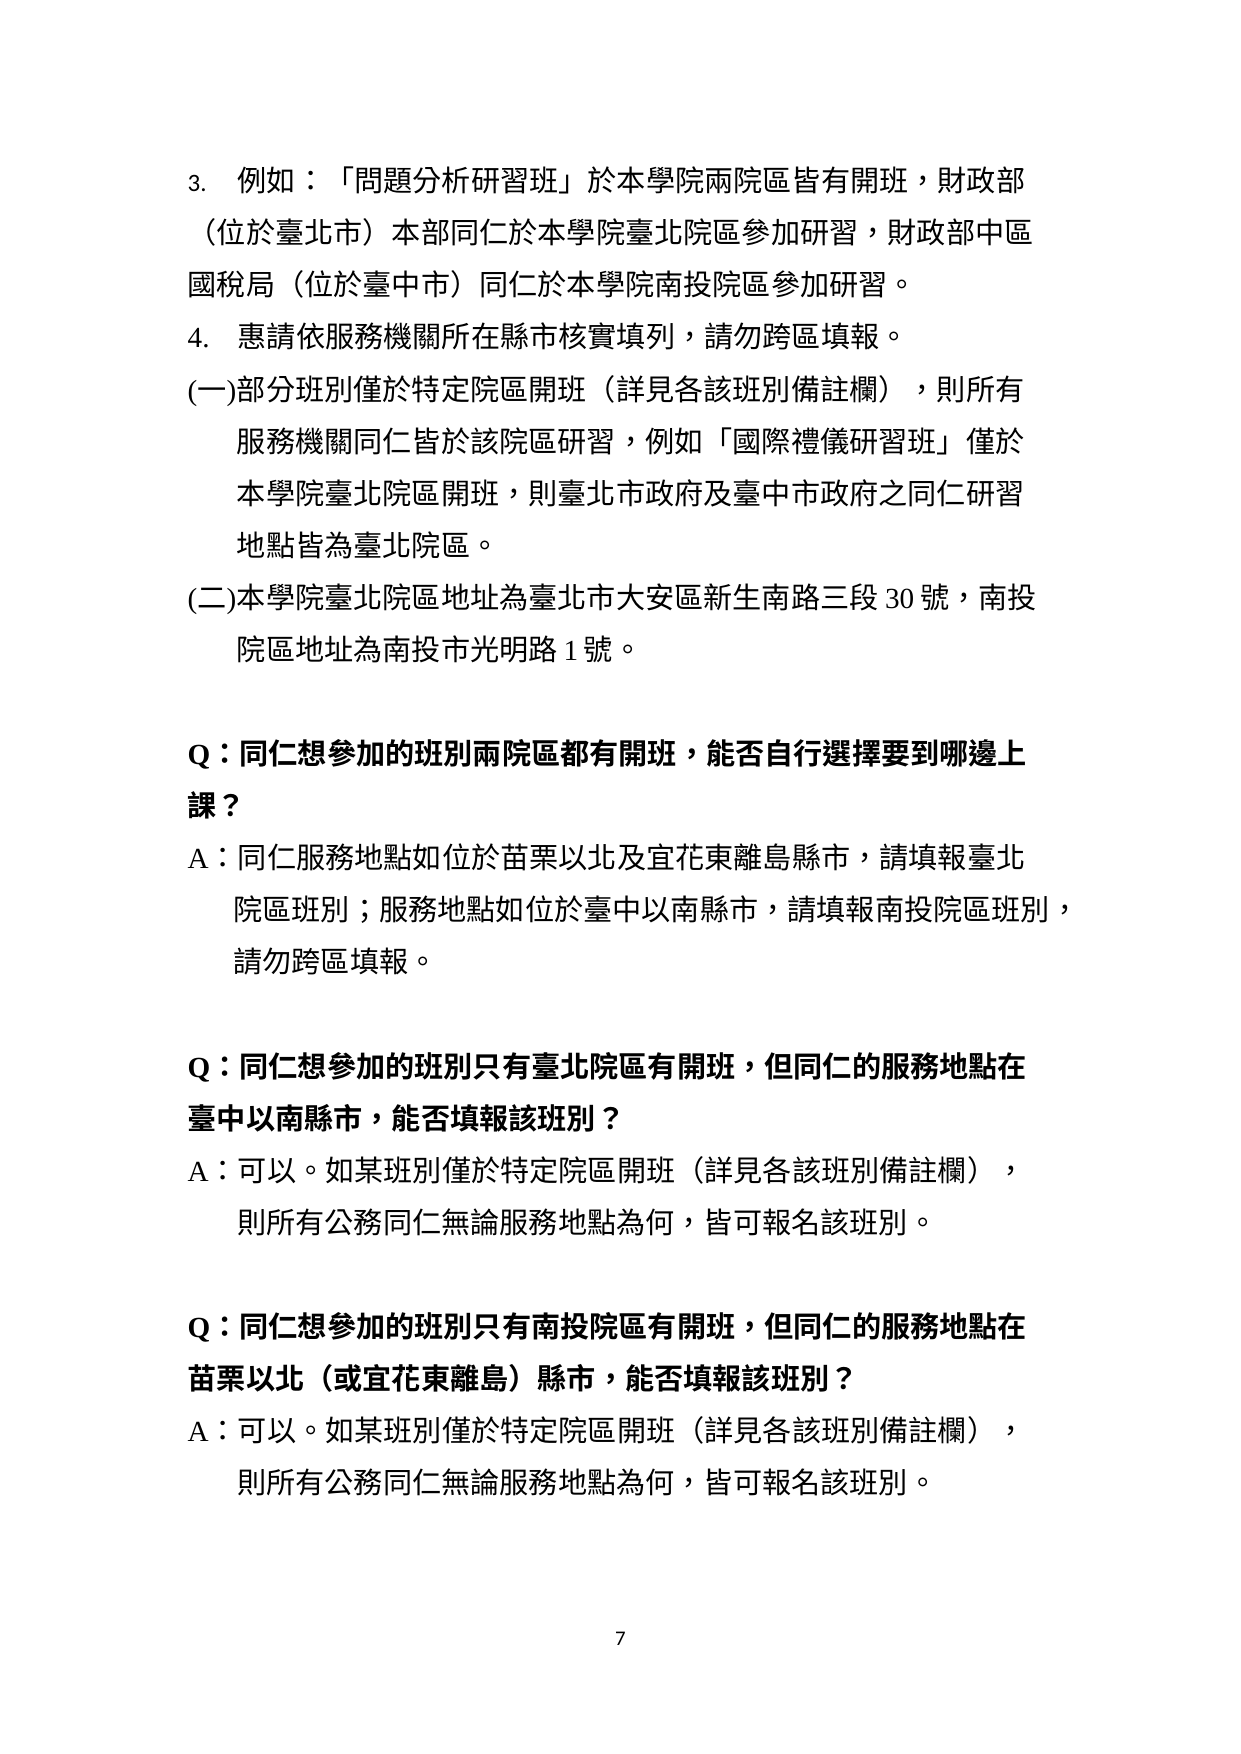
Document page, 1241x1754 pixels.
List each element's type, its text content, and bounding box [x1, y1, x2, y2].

list 例如：「問題分析研習班」於本學院兩院區皆有開班，財政部（位於臺北市）本部同仁於本學院臺北院區參加研習，財政部中區國稅局（位於臺中市）同仁於本學院南投院區參加研習。 [187, 150, 1053, 306]
text A：同仁服務地點如位於苗栗以北及宜花東離島縣市，請填報臺北院區班別；服務地點如位於臺中以南縣市，請填報南投院區班別，請勿跨區填報。 [187, 827, 1053, 983]
text A：可以。如某班別僅於特定院區開班（詳見各該班別備註欄），則所有公務同仁無論服務地點為何，皆可報名該班別。 [187, 1139, 1053, 1244]
text A：可以。如某班別僅於特定院區開班（詳見各該班別備註欄），則所有公務同仁無論服務地點為何，皆可報名該班別。 [187, 1400, 1053, 1504]
list 本學院臺北院區地址為臺北市大安區新生南路三段 30號，南投院區地址為南投市光明路1號。 [187, 567, 1053, 671]
subtitle Q：同仁想參加的班別只有南投院區有開班，但同仁的服務地點在苗栗以北（或宜花東離島）縣市，能否填報該班別？ [187, 1296, 1053, 1400]
list 惠請依服務機關所在縣市核實填列，請勿跨區填報。 [187, 306, 1053, 358]
list 部分班別僅於特定院區開班（詳見各該班別備註欄），則所有服務機關同仁皆於該院區研習，例如「國際禮儀研習班」僅於本學院臺北院區開班，則臺北市政府及臺中市政府之同仁研習地點皆為臺北院區。 [187, 358, 1053, 567]
subtitle Q：同仁想參加的班別只有臺北院區有開班，但同仁的服務地點在臺中以南縣市，能否填報該班別？ [187, 1035, 1053, 1139]
subtitle Q：同仁想參加的班別兩院區都有開班，能否自行選擇要到哪邊上課？ [187, 723, 1053, 827]
